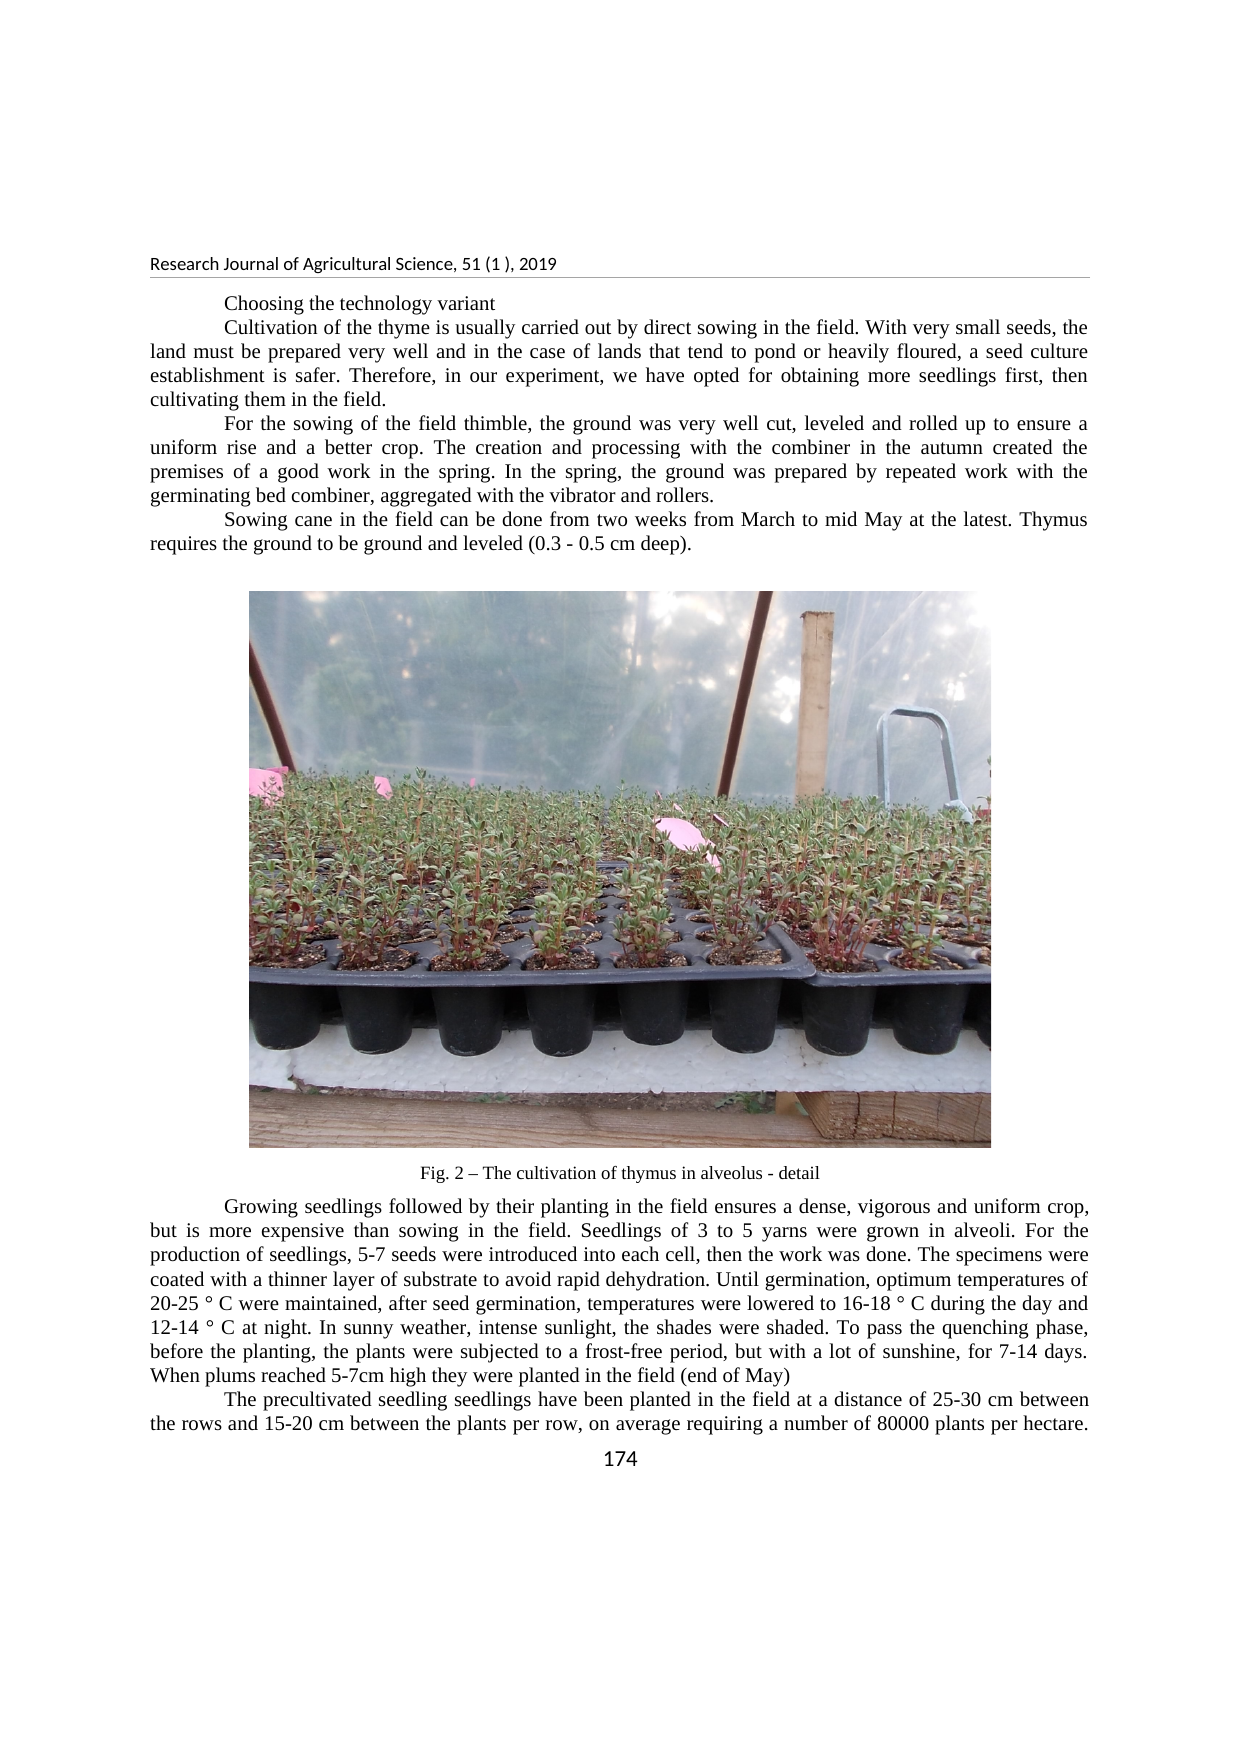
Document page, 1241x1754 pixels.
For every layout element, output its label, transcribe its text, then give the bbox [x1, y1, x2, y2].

text Sowing cane in the field can be done from two weeks from March to mid May at the latest. Thymus requires the ground to be ground and leveled (0.3 - 0.5 cm deep). [150, 507, 1090, 555]
text Choosing the technology variant [150, 291, 1090, 315]
picture [249, 591, 992, 1148]
text Fig. 2 – The cultivation of thymus in alveolus - detail [150, 1162, 1090, 1183]
text For the sowing of the field thimble, the ground was very well cut, leveled and rolled up to ensure a uniform rise and a better crop. The creation and processing with the combiner in the autumn created the premises of a good work in the spring. In the spring, the ground was prepared by repeated work with the germinating bed combiner, aggregated with the vibrator and rollers. [150, 411, 1090, 507]
text Cultivation of the thyme is usually carried out by direct sowing in the field. With very small seeds, the land must be prepared very well and in the case of lands that tend to pond or heavily floured, a seed culture establishment is safer. Therefore, in our experiment, we have opted for obtaining more seedlings first, then cultivating them in the field. [150, 315, 1090, 411]
text Growing seedlings followed by their planting in the field ensures a dense, vigorous and uniform crop, but is more expensive than sowing in the field. Seedlings of 3 to 5 yarns were grown in alveoli. For the production of seedlings, 5-7 seeds were introduced into each cell, then the work was done. The specimens were coated with a thinner layer of substrate to avoid rapid dehydration. Until germination, optimum temperatures of 20-25 ° C were maintained, after seed germination, temperatures were lowered to 16-18 ° C during the day and 12-14 ° C at night. In sunny weather, intense sunlight, the shades were shaded. To pass the quenching phase, before the planting, the plants were subjected to a frost-free period, but with a lot of sunshine, for 7-14 days. When plums reached 5-7cm high they were planted in the field (end of May) [150, 1194, 1090, 1387]
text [150, 1387, 1090, 1435]
